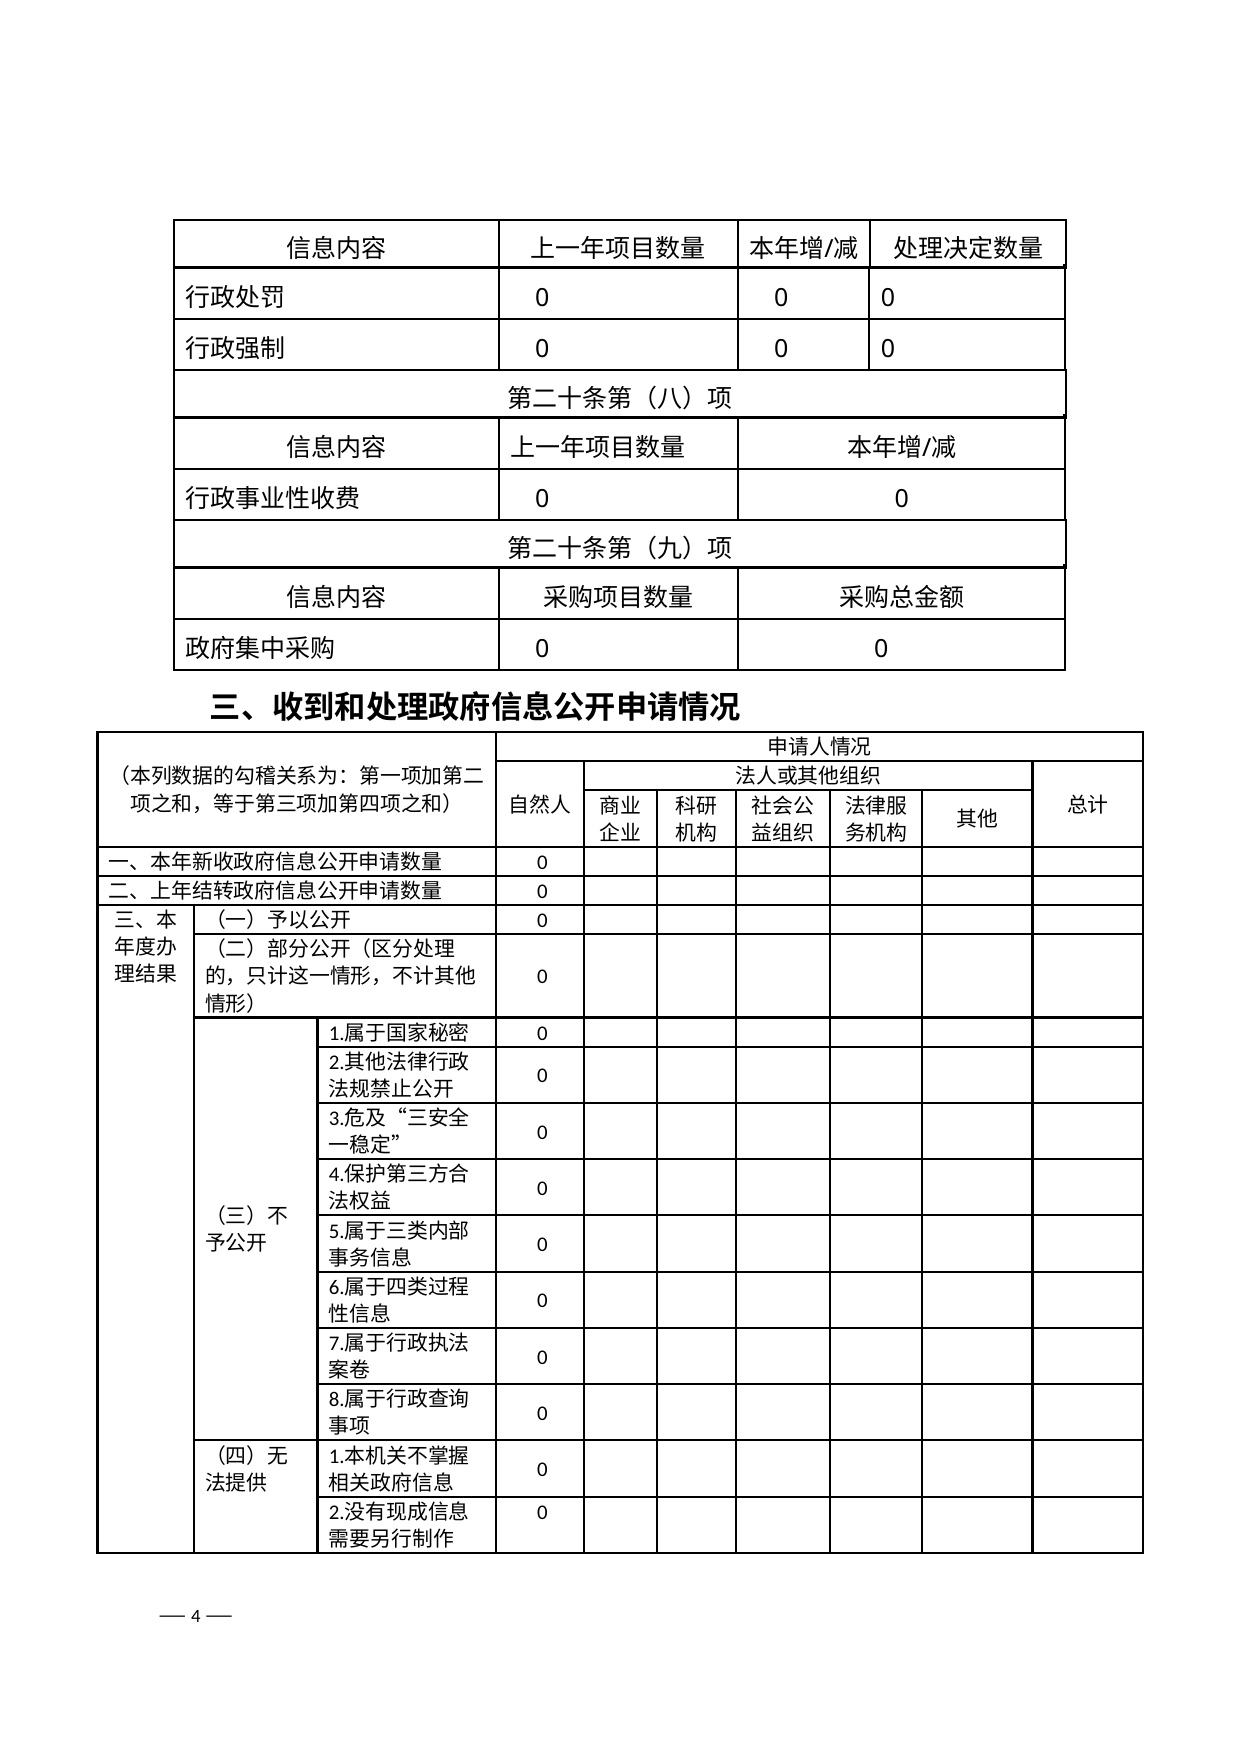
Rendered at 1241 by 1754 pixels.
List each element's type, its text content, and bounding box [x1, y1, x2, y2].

table_cell [737, 1216, 829, 1271]
table_cell [658, 1273, 735, 1327]
table_cell [831, 1385, 921, 1439]
table_cell [1034, 1104, 1142, 1158]
table_cell [831, 1498, 921, 1552]
table_cell 上一年项目数量 [500, 419, 737, 467]
table_cell 一、本年新收政府信息公开申请数量 [99, 848, 495, 875]
table_cell [737, 1441, 829, 1496]
table_cell [1034, 1019, 1142, 1046]
table_cell 2.其他法律行政法规禁止公开 [319, 1048, 495, 1102]
table_cell [737, 1329, 829, 1383]
table_cell 行政事业性收费 [175, 470, 498, 518]
table_cell [585, 1273, 656, 1327]
table_cell [658, 1329, 735, 1383]
table_cell [923, 1019, 1031, 1046]
table_cell 0 [497, 1048, 583, 1102]
table_header 申请人情况 [497, 733, 1142, 760]
table_cell 社会公益组织 [737, 791, 829, 846]
table_cell [1034, 906, 1142, 933]
table_cell [831, 1160, 921, 1214]
table_cell 上一年项目数量 [500, 221, 737, 266]
table_cell [658, 906, 735, 933]
table_cell [923, 935, 1031, 1016]
table_cell [1034, 1498, 1142, 1552]
table_cell 总计 [1034, 762, 1142, 846]
table_cell 0 [497, 1329, 583, 1383]
table_cell 第二十条第（九）项 [175, 521, 1065, 566]
table_cell 0 [870, 320, 1064, 368]
table_cell 政府集中采购 [175, 620, 498, 668]
table_cell [1034, 1385, 1142, 1439]
table_cell 其他 [923, 791, 1031, 846]
table_cell [831, 906, 921, 933]
table_cell [923, 1329, 1031, 1383]
table_cell [658, 1385, 735, 1439]
table_cell [737, 1498, 829, 1552]
table_cell 2.没有现成信息需要另行制作 [319, 1498, 495, 1552]
table_cell 0 [497, 906, 583, 933]
table_cell [585, 1048, 656, 1102]
table_cell （一）予以公开 [195, 906, 495, 933]
table_cell 法律服务机构 [831, 791, 921, 846]
table_cell [923, 1273, 1031, 1327]
table_cell [1034, 1216, 1142, 1271]
table_cell 4.保护第三方合法权益 [319, 1160, 495, 1214]
table_cell [658, 1498, 735, 1552]
table_cell 3.危及“三安全一稳定” [319, 1104, 495, 1158]
table_cell 0 [497, 1160, 583, 1214]
table_cell 0 [497, 1385, 583, 1439]
table_cell 6.属于四类过程性信息 [319, 1273, 495, 1327]
table_cell 0 [870, 269, 1064, 317]
table_cell 0 [500, 320, 737, 368]
table_cell [831, 1019, 921, 1046]
table_cell 行政强制 [175, 320, 498, 368]
table_cell [658, 877, 735, 904]
table_cell [923, 1498, 1031, 1552]
table_cell 0 [497, 877, 583, 904]
table_cell [923, 1441, 1031, 1496]
table_cell 0 [739, 620, 1064, 668]
table_cell [585, 1019, 656, 1046]
table_cell 三、本年度办理结果 [99, 906, 193, 1552]
table_cell 商业企业 [585, 791, 656, 846]
table_cell [1034, 1273, 1142, 1327]
table_cell 法人或其他组织 [585, 762, 1031, 789]
table_cell [831, 1216, 921, 1271]
table_cell [585, 848, 656, 875]
table_cell [1034, 877, 1142, 904]
table_cell [658, 1160, 735, 1214]
table_cell [923, 1160, 1031, 1214]
table_cell 0 [500, 269, 737, 317]
table_cell 8.属于行政查询事项 [319, 1385, 495, 1439]
table_cell [737, 1048, 829, 1102]
table_cell [831, 1273, 921, 1327]
table_cell [831, 1441, 921, 1496]
table_cell 0 [497, 1216, 583, 1271]
table_cell 二、上年结转政府信息公开申请数量 [99, 877, 495, 904]
table_cell [1034, 1160, 1142, 1214]
table_cell [658, 1104, 735, 1158]
table_cell [585, 935, 656, 1016]
table_cell 0 [500, 620, 737, 668]
table_cell [585, 1160, 656, 1214]
table_cell [923, 1216, 1031, 1271]
table_cell [585, 877, 656, 904]
table_cell [585, 1329, 656, 1383]
table_cell [1034, 1048, 1142, 1102]
table_cell [737, 935, 829, 1016]
table_cell [1034, 848, 1142, 875]
table_cell [1034, 1329, 1142, 1383]
table_cell [737, 906, 829, 933]
table_cell 0 [739, 269, 868, 317]
table_cell 本年增/减 [739, 221, 869, 266]
table_cell [737, 1104, 829, 1158]
table_cell 自然人 [497, 762, 583, 846]
table_cell [737, 848, 829, 875]
table_cell [923, 1104, 1031, 1158]
table_cell [737, 1160, 829, 1214]
table_cell 0 [500, 470, 737, 518]
table_cell [831, 877, 921, 904]
table_cell [658, 848, 735, 875]
table_cell [1034, 935, 1142, 1016]
table_cell 第二十条第（八）项 [175, 371, 1065, 416]
table_cell 科研机构 [658, 791, 735, 846]
table_cell （二）部分公开（区分处理的，只计这一情形，不计其他情形） [195, 935, 495, 1016]
table_cell [831, 1048, 921, 1102]
table_cell [831, 1104, 921, 1158]
table_cell 信息内容 [175, 569, 498, 617]
table_cell 0 [739, 320, 868, 368]
table_cell 1.属于国家秘密 [319, 1019, 495, 1046]
table_cell [923, 1048, 1031, 1102]
table_cell [585, 906, 656, 933]
table_cell [737, 877, 829, 904]
table_cell [923, 877, 1031, 904]
table_cell [585, 1104, 656, 1158]
table_cell [923, 848, 1031, 875]
table_cell [737, 1385, 829, 1439]
table_cell [737, 1019, 829, 1046]
table_cell 7.属于行政执法案卷 [319, 1329, 495, 1383]
text 三、收到和处理政府信息公开申请情况 [159, 671, 1081, 731]
table_cell 信息内容 [175, 221, 498, 266]
table_cell 0 [497, 1273, 583, 1327]
table_cell 0 [497, 1441, 583, 1496]
table_cell 1.本机关不掌握相关政府信息 [319, 1441, 495, 1496]
table_cell [585, 1441, 656, 1496]
table_cell [923, 906, 1031, 933]
table_cell 采购总金额 [739, 569, 1064, 617]
table_cell 0 [497, 848, 583, 875]
table_cell 信息内容 [175, 419, 498, 467]
table_cell [658, 1441, 735, 1496]
table_cell 采购项目数量 [500, 569, 737, 617]
table_cell 0 [497, 1104, 583, 1158]
table_cell [923, 1385, 1031, 1439]
table_cell [737, 1273, 829, 1327]
table_cell [585, 1385, 656, 1439]
table_cell 0 [497, 935, 583, 1016]
table_cell 行政处罚 [175, 269, 498, 317]
table_cell [585, 1216, 656, 1271]
table_cell 0 [497, 1019, 583, 1046]
table_cell （四）无法提供 [195, 1441, 316, 1552]
table_cell 本年增/减 [739, 419, 1064, 467]
table_header （本列数据的勾稽关系为：第一项加第二项之和，等于第三项加第四项之和） [99, 733, 495, 846]
table_cell 0 [739, 470, 1064, 518]
table_cell [658, 1216, 735, 1271]
table_cell 0 [497, 1498, 583, 1552]
table_cell [658, 1048, 735, 1102]
table_cell [658, 1019, 735, 1046]
table_cell 处理决定数量 [871, 221, 1065, 266]
table_cell [658, 935, 735, 1016]
table_cell （三）不予公开 [195, 1019, 316, 1439]
table_cell [585, 1498, 656, 1552]
table_cell [831, 848, 921, 875]
table_cell [1034, 1441, 1142, 1496]
table_cell 5.属于三类内部事务信息 [319, 1216, 495, 1271]
table_cell [831, 935, 921, 1016]
table_cell [831, 1329, 921, 1383]
